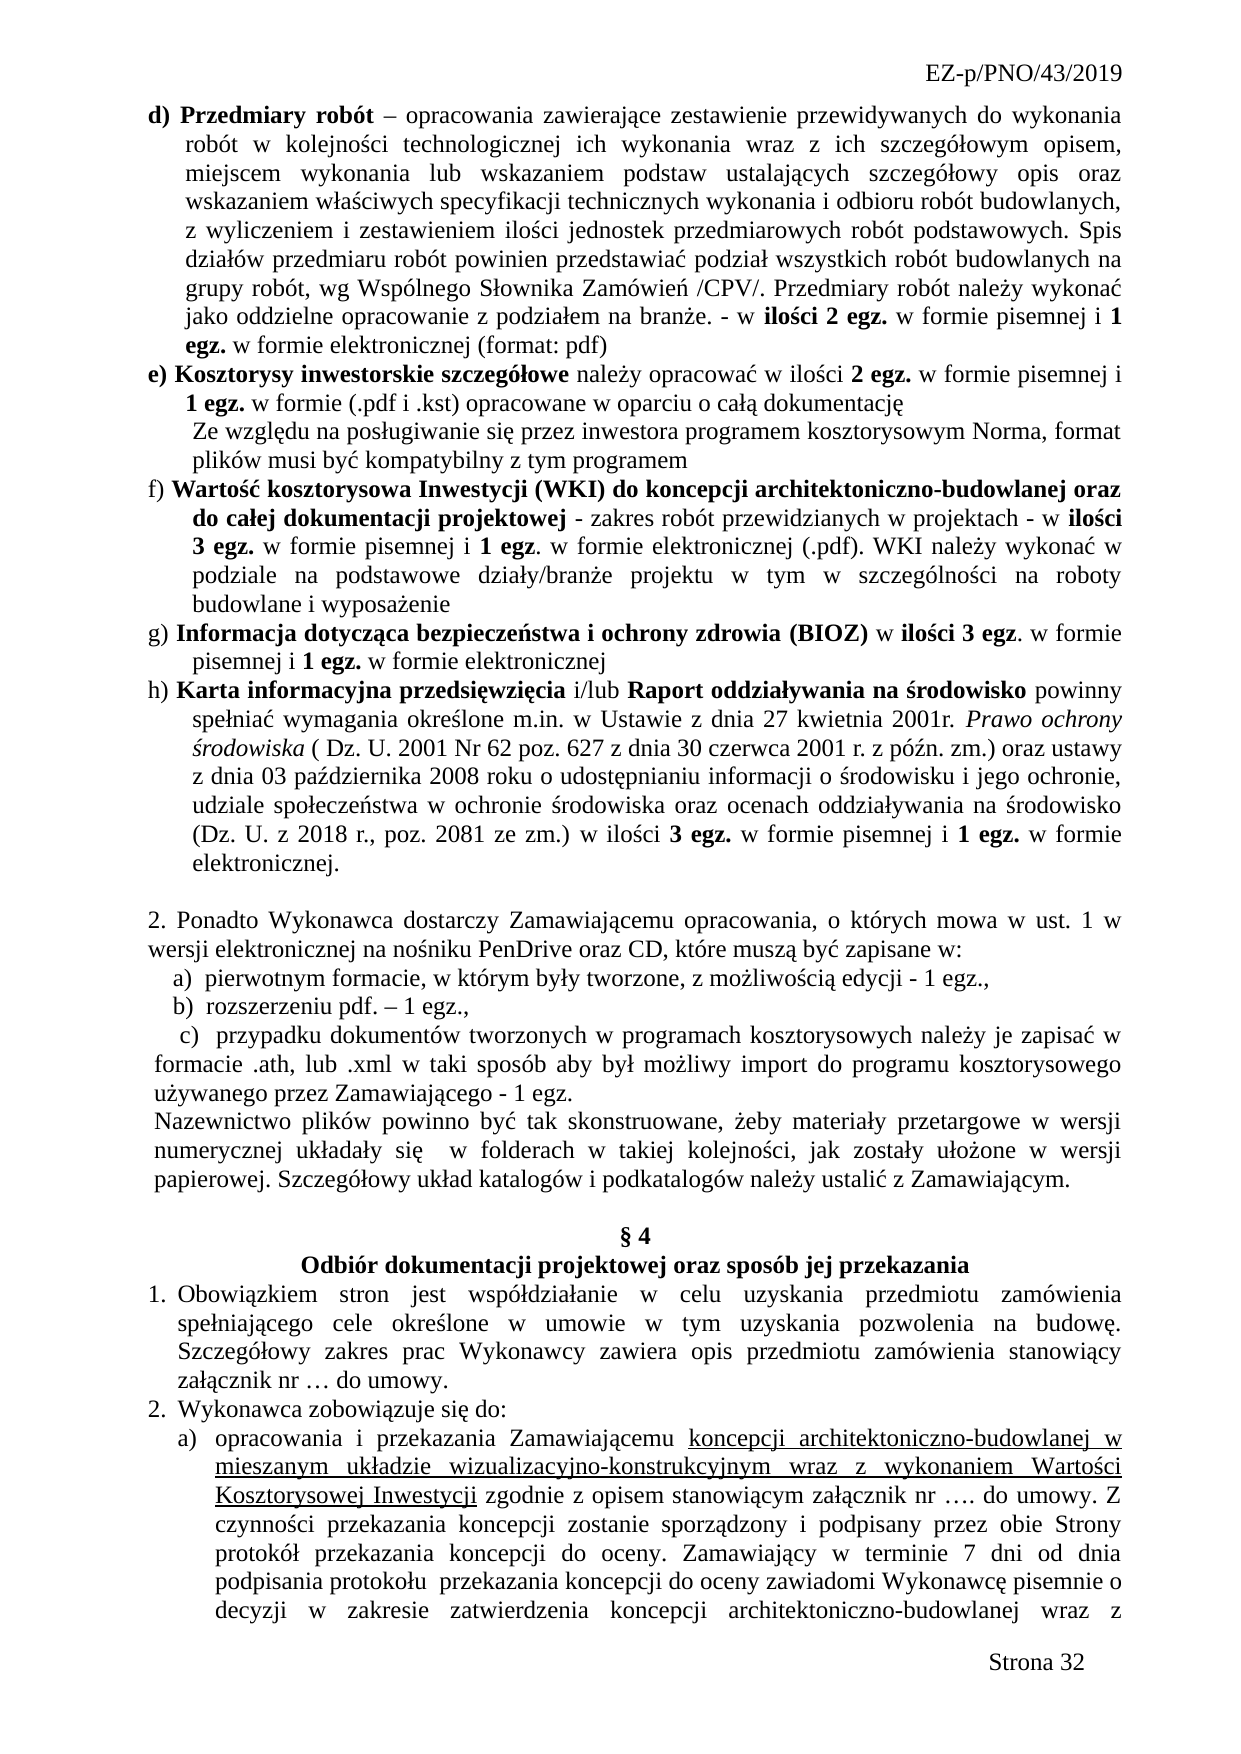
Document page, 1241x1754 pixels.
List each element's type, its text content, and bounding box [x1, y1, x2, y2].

list Wykonawca zobowiązuje się do: [148, 1394, 1122, 1423]
list Obowiązkiem stron jest współdziałanie w celu uzyskania przedmiotu zamówienia spełniającego cele określone w umowie w tym uzyskania pozwolenia na budowę. Szczegółowy zakres prac Wykonawcy zawiera opis przedmiotu zamówienia stanowiący załącznik nr … do umowy. [148, 1279, 1122, 1394]
text g) Informacja dotycząca bezpieczeństwa i ochrony zdrowia (BIOZ) w ilości 3 egz. w formie pisemnej i 1 egz. w formie elektronicznej [148, 618, 1122, 675]
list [177, 1423, 1122, 1624]
list § 4 [148, 1221, 1122, 1250]
text e) Kosztorysy inwestorskie szczegółowe należy opracować w ilości 2 egz. w formie pisemnej i 1 egz. w formie (.pdf i .kst) opracowane w oparciu o całą dokumentację [148, 359, 1122, 416]
text a) pierwotnym formacie, w którym były tworzone, z możliwością edycji - 1 egz., [154, 963, 1122, 991]
text c) przypadku dokumentów tworzonych w programach kosztorysowych należy je zapisać w formacie .ath, lub .xml w taki sposób aby był możliwy import do programu kosztorysowego używanego przez Zamawiającego - 1 egz. [154, 1020, 1122, 1106]
text h) Karta informacyjna przedsięwzięcia i/lub Raport oddziaływania na środowisko powinny spełniać wymagania określone m.in. w Ustawie z dnia 27 kwietnia 2001r. Prawo ochrony środowiska ( Dz. U. 2001 Nr 62 poz. 627 z dnia 30 czerwca 2001 r. z późn. zm.) oraz ustawy z dnia 03 października 2008 roku o udostępnianiu informacji o środowisku i jego ochronie, udziale społeczeństwa w ochronie środowiska oraz ocenach oddziaływania na środowisko (Dz. U. z 2018 r., poz. 2081 ze zm.) w ilości 3 egz. w formie pisemnej i 1 egz. w formie elektronicznej. [148, 675, 1122, 876]
text Nazewnictwo plików powinno być tak skonstruowane, żeby materiały przetargowe w wersji numerycznej układały się w folderach w takiej kolejności, jak zostały ułożone w wersji papierowej. Szczegółowy układ katalogów i podkatalogów należy ustalić z Zamawiającym. [154, 1106, 1122, 1193]
text Odbiór dokumentacji projektowej oraz sposób jej przekazania [148, 1250, 1122, 1279]
text b) rozszerzeniu pdf. – 1 egz., [154, 991, 1122, 1020]
text 2. Ponadto Wykonawca dostarczy Zamawiającemu opracowania, o których mowa w ust. 1 w wersji elektronicznej na nośniku PenDrive oraz CD, które muszą być zapisane w: [148, 905, 1122, 963]
text f) Wartość kosztorysowa Inwestycji (WKI) do koncepcji architektoniczno-budowlanej oraz do całej dokumentacji projektowej - zakres robót przewidzianych w projektach - w ilości 3 egz. w formie pisemnej i 1 egz. w formie elektronicznej (.pdf). WKI należy wykonać w podziale na podstawowe działy/branże projektu w tym w szczególności na roboty budowlane i wyposażenie [148, 474, 1122, 618]
text d) Przedmiary robót – opracowania zawierające zestawienie przewidywanych do wykonania robót w kolejności technologicznej ich wykonania wraz z ich szczegółowym opisem, miejscem wykonania lub wskazaniem podstaw ustalających szczegółowy opis oraz wskazaniem właściwych specyfikacji technicznych wykonania i odbioru robót budowlanych, z wyliczeniem i zestawieniem ilości jednostek przedmiarowych robót podstawowych. Spis działów przedmiaru robót powinien przedstawiać podział wszystkich robót budowlanych na grupy robót, wg Wspólnego Słownika Zamówień /CPV/. Przedmiary robót należy wykonać jako oddzielne opracowanie z podziałem na branże. - w ilości 2 egz. w formie pisemnej i 1 egz. w formie elektronicznej (format: pdf) [148, 100, 1122, 359]
text Ze względu na posługiwanie się przez inwestora programem kosztorysowym Norma, format plików musi być kompatybilny z tym programem [148, 416, 1122, 474]
